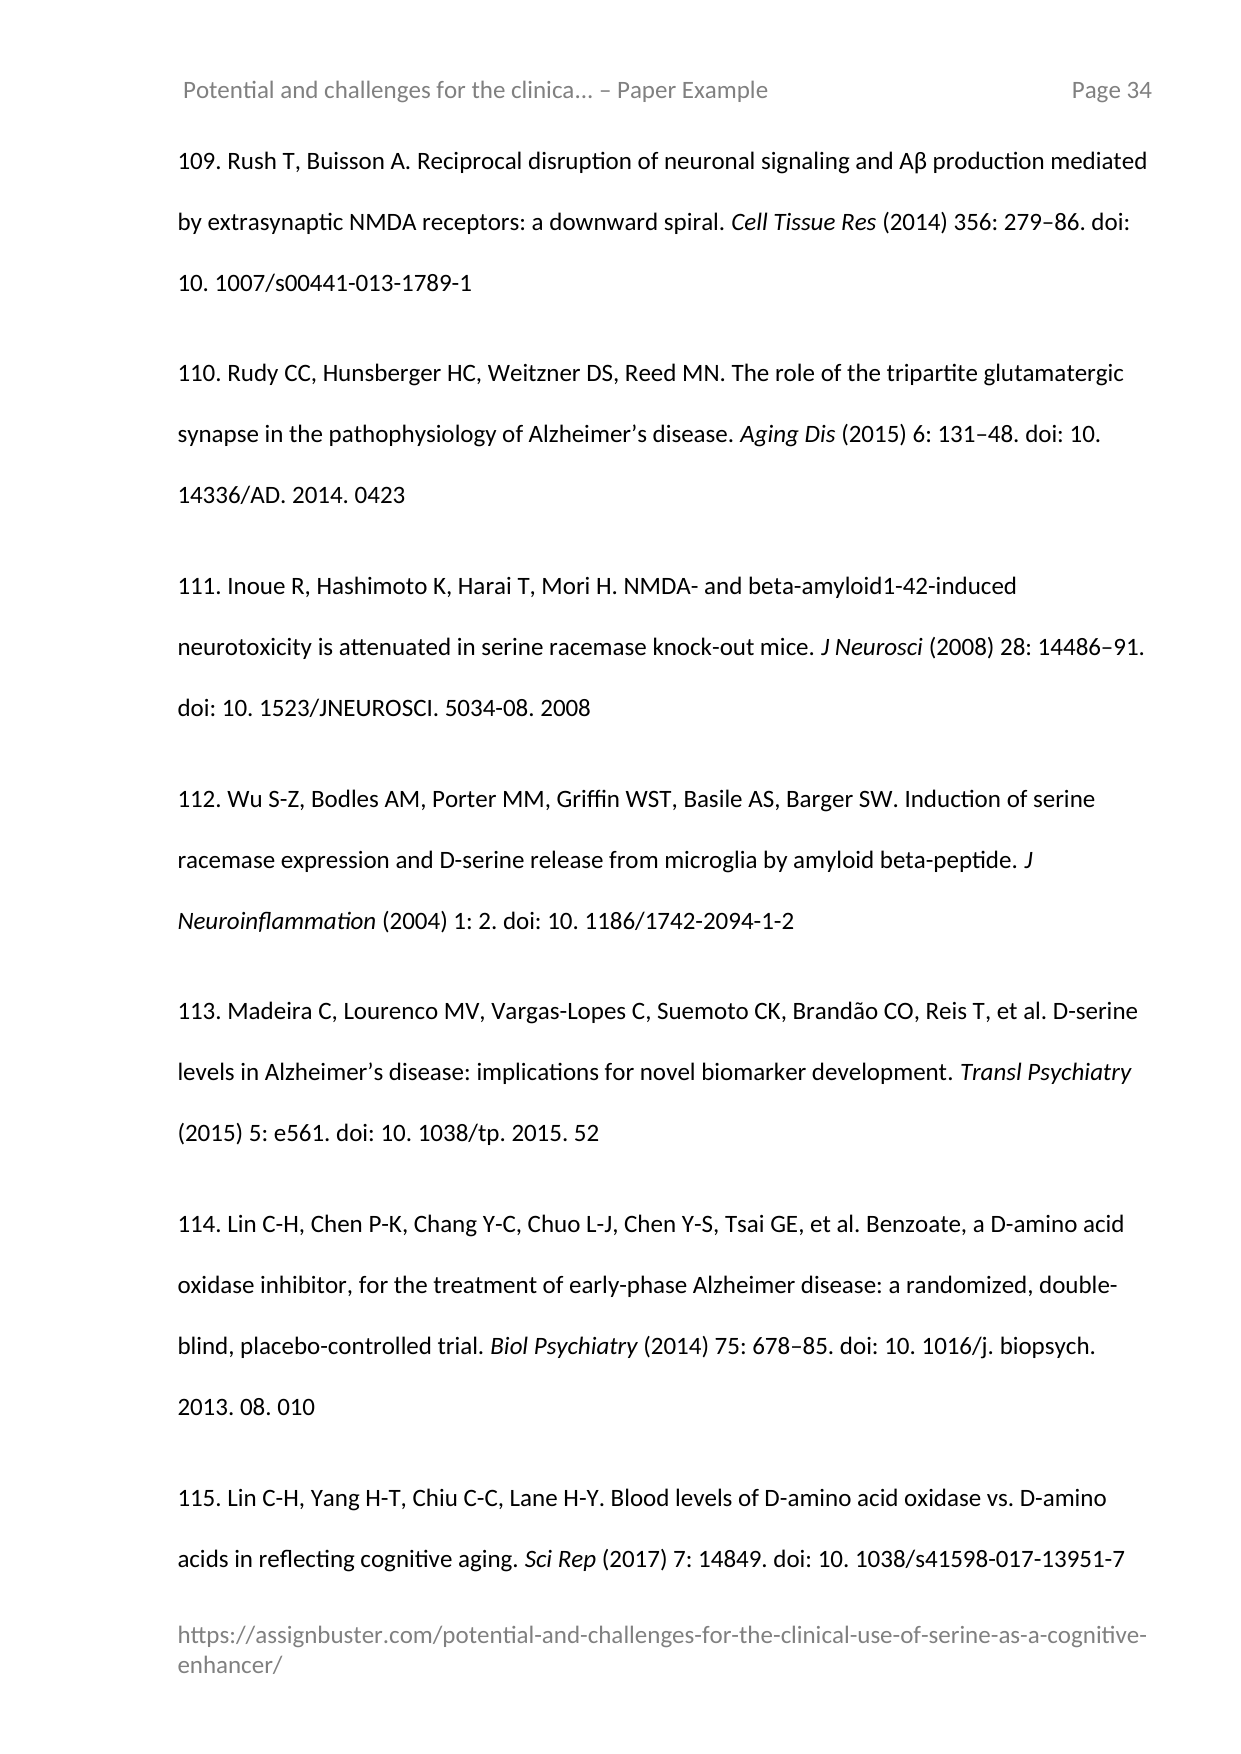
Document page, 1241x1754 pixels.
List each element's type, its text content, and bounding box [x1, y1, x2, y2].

text 115. Lin C-H, Yang H-T, Chiu C-C, Lane H-Y. Blood levels of D-amino acid oxidase vs. D-amino acids in reflecting cognitive aging. Sci Rep (2017) 7: 14849. doi: 10. 1038/s41598-017-13951-7 [177, 1482, 1152, 1573]
text 111. Inoue R, Hashimoto K, Harai T, Mori H. NMDA- and beta-amyloid1-42-induced neurotoxicity is attenuated in serine racemase knock-out mice. J Neurosci (2008) 28: 14486–91. doi: 10. 1523/JNEUROSCI. 5034-08. 2008 [177, 570, 1152, 723]
text 110. Rudy CC, Hunsberger HC, Weitzner DS, Reed MN. The role of the tripartite glutamatergic synapse in the pathophysiology of Alzheimer’s disease. Aging Dis (2015) 6: 131–48. doi: 10. 14336/AD. 2014. 0423 [177, 358, 1152, 510]
text 113. Madeira C, Lourenco MV, Vargas-Lopes C, Suemoto CK, Brandão CO, Reis T, et al. D-serine levels in Alzheimer’s disease: implications for novel biomarker development. Transl Psychiatry (2015) 5: e561. doi: 10. 1038/tp. 2015. 52 [177, 995, 1152, 1148]
text 114. Lin C-H, Chen P-K, Chang Y-C, Chuo L-J, Chen Y-S, Tsai GE, et al. Benzoate, a D-amino acid oxidase inhibitor, for the treatment of early-phase Alzheimer disease: a randomized, double-blind, placebo-controlled trial. Biol Psychiatry (2014) 75: 678–85. doi: 10. 1016/j. biopsych. 2013. 08. 010 [177, 1208, 1152, 1422]
text 112. Wu S-Z, Bodles AM, Porter MM, Griffin WST, Basile AS, Barger SW. Induction of serine racemase expression and D-serine release from microglia by amyloid beta-peptide. J Neuroinflammation (2004) 1: 2. doi: 10. 1186/1742-2094-1-2 [177, 783, 1152, 935]
text 109. Rush T, Buisson A. Reciprocal disruption of neuronal signaling and Aβ production mediated by extrasynaptic NMDA receptors: a downward spiral. Cell Tissue Res (2014) 356: 279–86. doi: 10. 1007/s00441-013-1789-1 [177, 145, 1152, 298]
